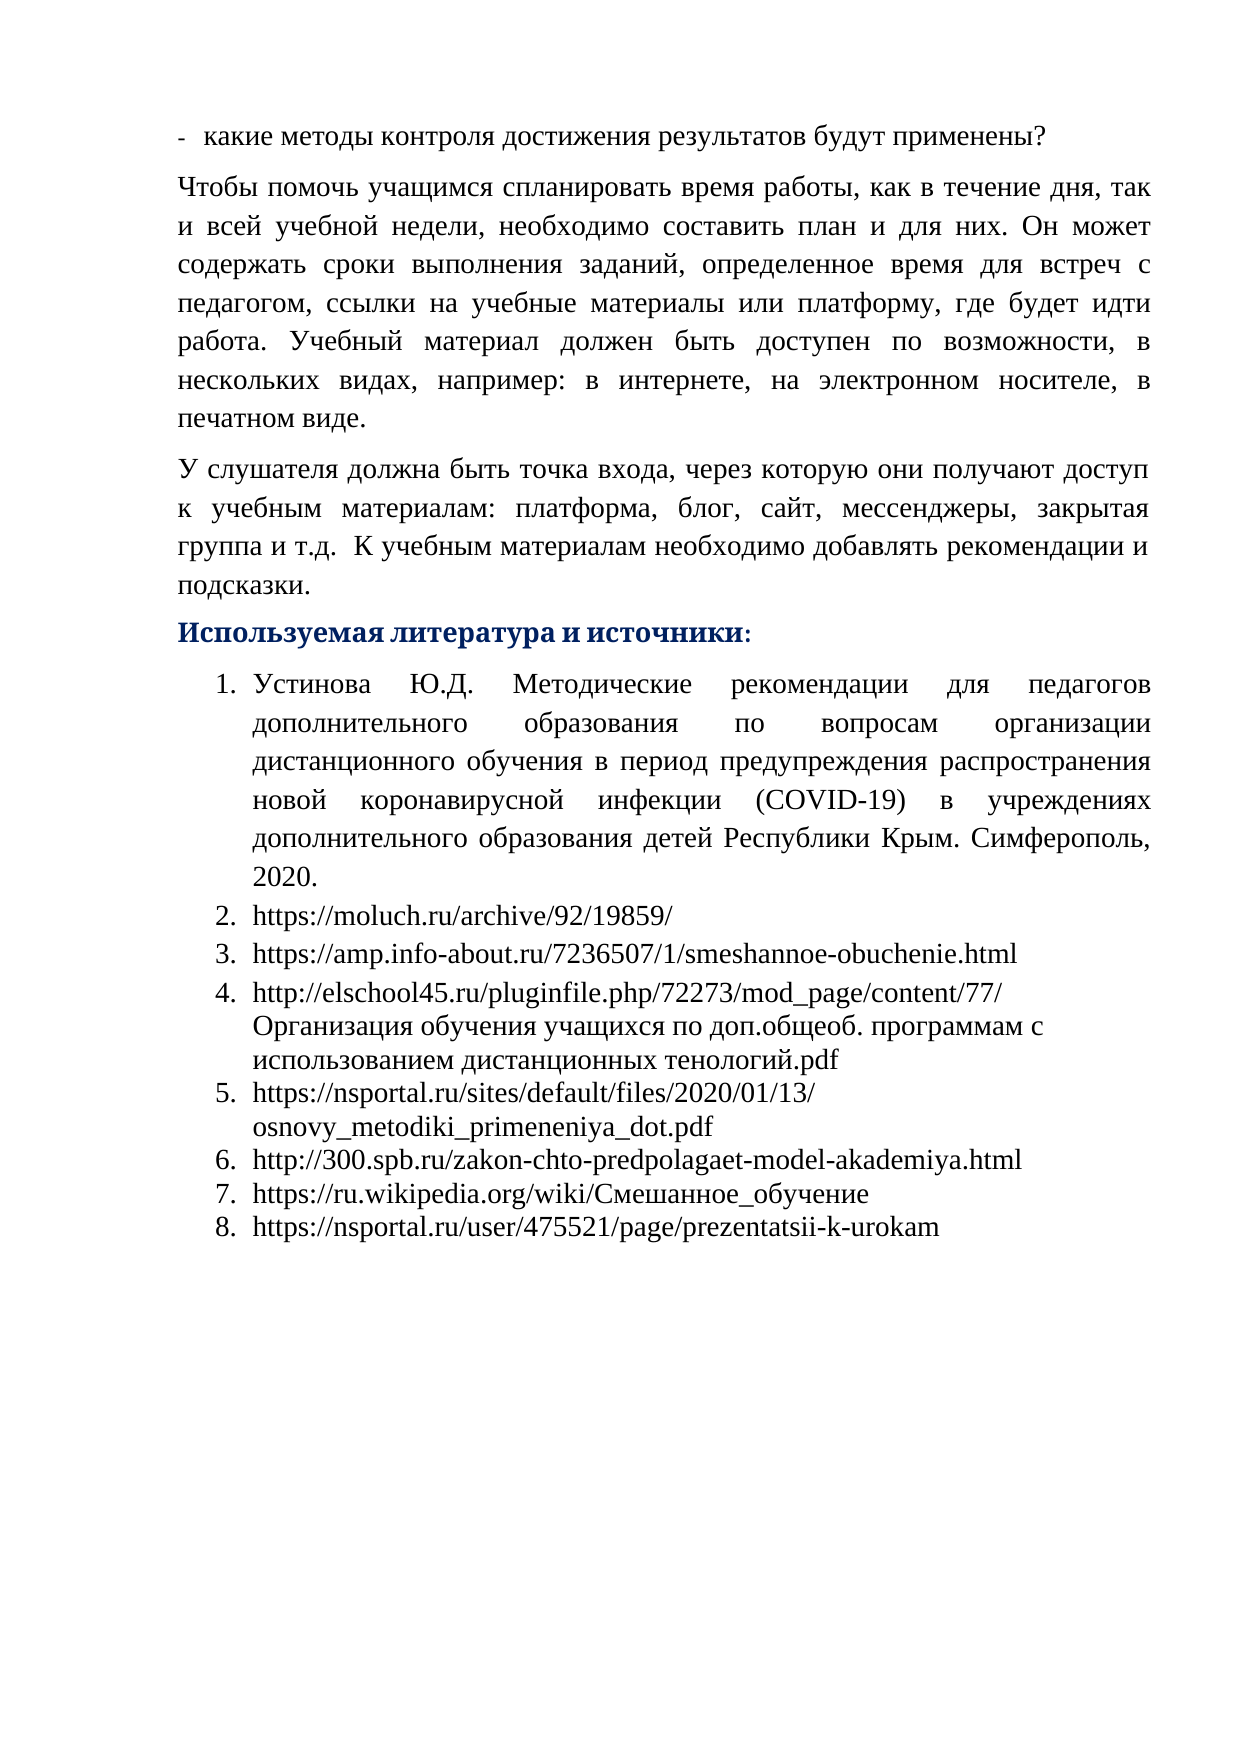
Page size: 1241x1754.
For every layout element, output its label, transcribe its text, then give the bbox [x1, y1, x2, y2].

list https://nsportal.ru/user/475521/page/prezentatsii-k-urokam [215, 1209, 1152, 1243]
list какие методы контроля достижения результатов будут применены? [177, 118, 1152, 152]
subtitle Используемая литература и источники: [177, 618, 1152, 649]
text Чтобы помочь учащимся спланировать время работы, как в течение дня, так и всей учебной недели, необходимо составить план и для них. Он может содержать сроки выполнения заданий, определенное время для встреч с педагогом, ссылки на учебные материалы или платформу, где будет идти работа. Учебный материал должен быть доступен по возможности, в нескольких видах, например: в интернете, на электронном носителе, в печатном виде. [177, 169, 1152, 434]
text У слушателя должна быть точка входа, через которую они получают доступ к учебным материалам: платформа, блог, сайт, мессенджеры, закрытая группа и т.д. К учебным материалам необходимо добавлять рекомендации и подсказки. [177, 451, 1149, 601]
list https://moluch.ru/archive/92/19859/ [215, 898, 1152, 931]
list http://300.spb.ru/zakon-chto-predpolagaet-model-akademiya.html [215, 1142, 1152, 1176]
list https://nsportal.ru/sites/default/files/2020/01/13/osnovy_metodiki_primeneniya_dot.pdf [215, 1075, 1152, 1142]
list https://amp.info-about.ru/7236507/1/smeshannoe-obuchenie.html [215, 936, 1152, 970]
list Устинова Ю.Д. Методические рекомендации для педагогов дополнительного образования по вопросам организации дистанционного обучения в период предупреждения распространения новой коронавирусной инфекции (COVID-19) в учреждениях дополнительного образования детей Республики Крым. Симферополь, 2020. [215, 666, 1152, 893]
list http://elschool45.ru/pluginfile.php/72273/mod_page/content/77/Организация обучения учащихся по доп.общеоб. программам с использованием дистанционных тенологий.pdf [215, 975, 1152, 1075]
list https://ru.wikipedia.org/wiki/Смешанное_обучение [215, 1176, 1152, 1209]
